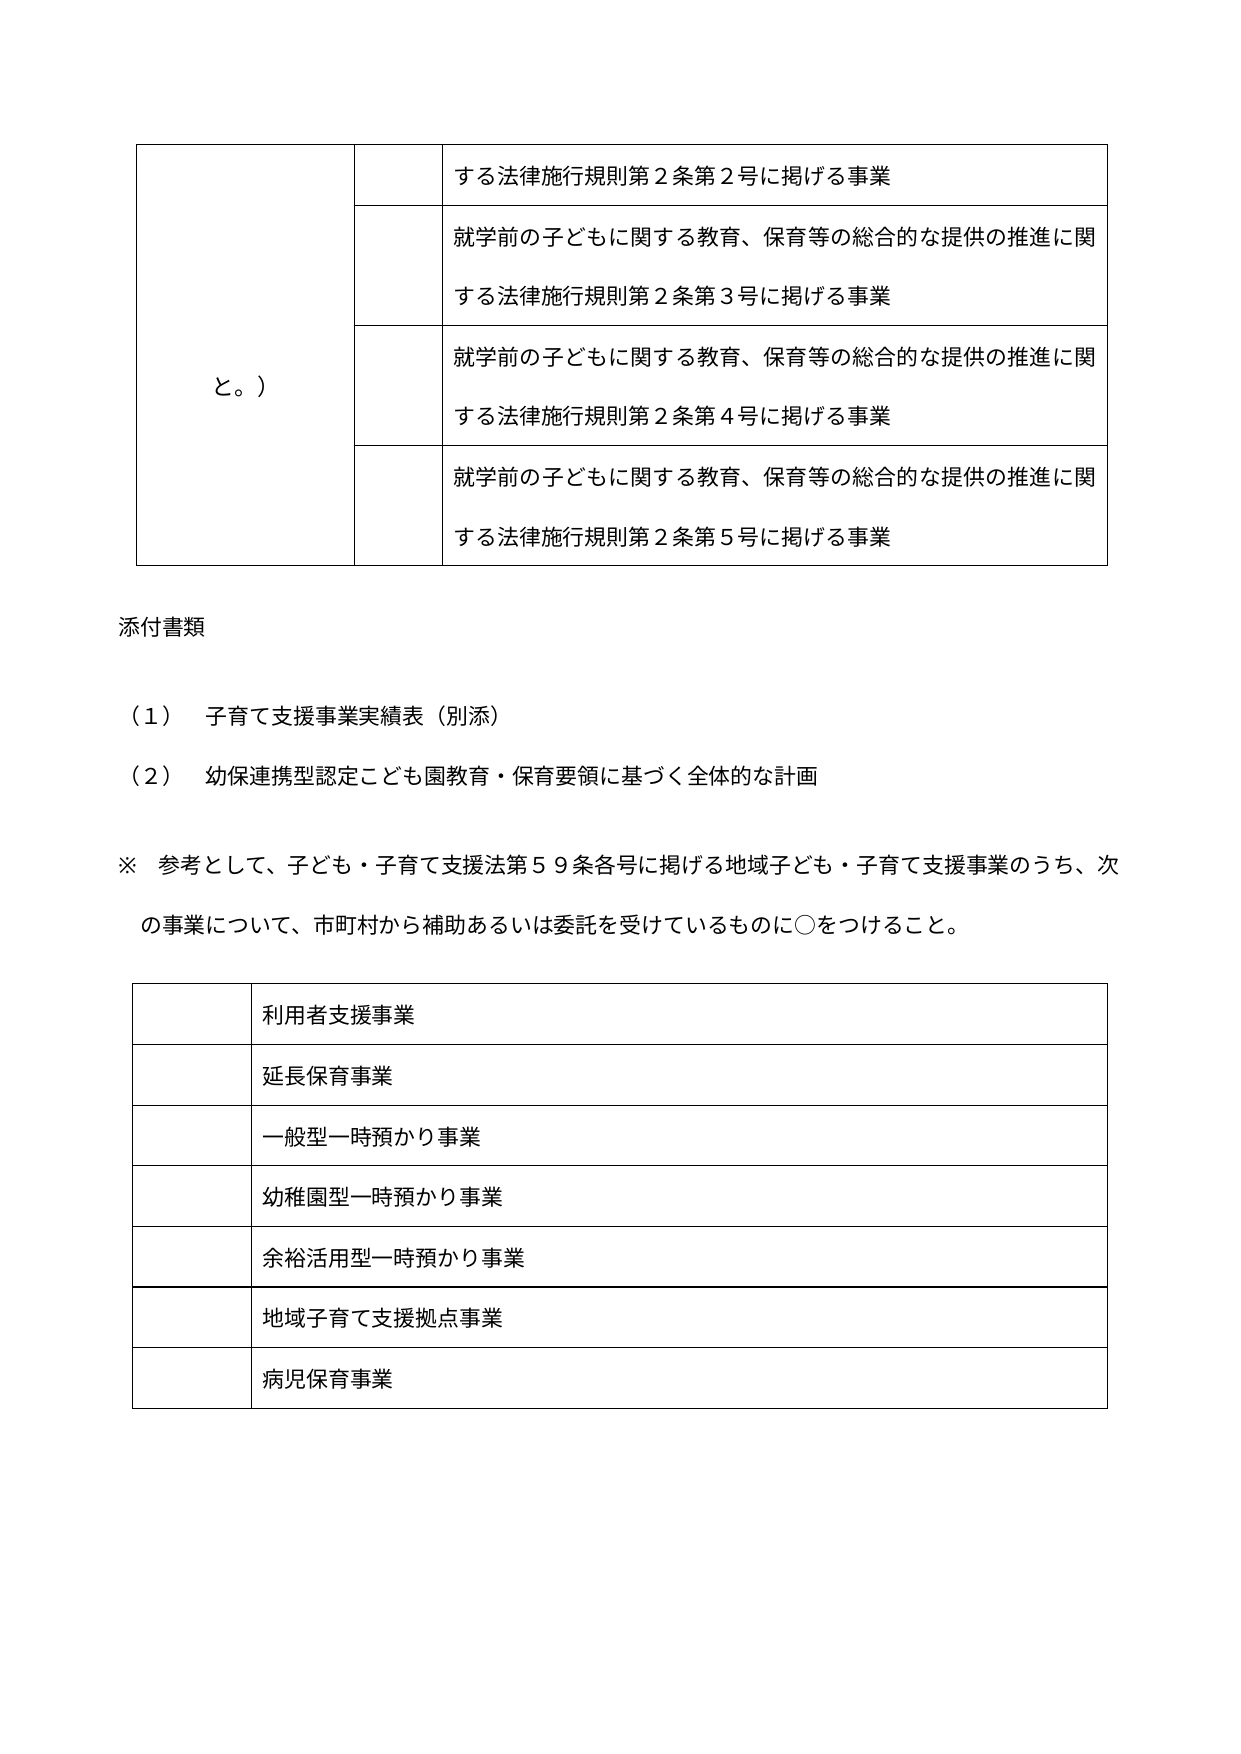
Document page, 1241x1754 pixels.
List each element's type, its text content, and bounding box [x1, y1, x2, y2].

table_cell [133, 1106, 251, 1165]
table_cell 余裕活用型一時預かり事業 [252, 1227, 1107, 1286]
table_cell [133, 1227, 251, 1286]
table_cell 一般型一時預かり事業 [252, 1106, 1107, 1165]
text （１） 子育て支援事業実績表（別添） [118, 685, 1122, 745]
table_cell [133, 1348, 251, 1408]
text ※ 参考として、子ども・子育て支援法第５９条各号に掲げる地域子ども・子育て支援事業のうち、次の事業について、市町村から補助あるいは委託を受けているものに○をつけること。 [118, 834, 1122, 953]
table_header 利用者支援事業 [252, 984, 1107, 1044]
table_cell [133, 1045, 251, 1104]
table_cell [443, 145, 1107, 204]
table_cell 就学前の子どもに関する教育、保育等の総合的な提供の推進に関する法律施行規則第２条第４号に掲げる事業 [443, 326, 1107, 445]
text 添付書類 [118, 596, 1122, 656]
table_cell 病児保育事業 [252, 1348, 1107, 1408]
table_cell 地域子育て支援拠点事業 [252, 1288, 1107, 1347]
table_cell 就学前の子どもに関する教育、保育等の総合的な提供の推進に関する法律施行規則第２条第５号に掲げる事業 [443, 446, 1107, 565]
table_cell 就学前の子どもに関する教育、保育等の総合的な提供の推進に関する法律施行規則第２条第３号に掲げる事業 [443, 206, 1107, 325]
table_cell 延長保育事業 [252, 1045, 1107, 1104]
table_cell [355, 446, 442, 565]
table_cell [355, 145, 442, 204]
text （２） 幼保連携型認定こども園教育・保育要領に基づく全体的な計画 [118, 745, 1122, 804]
table_cell [133, 1166, 251, 1226]
table_cell [355, 326, 442, 445]
table_cell [133, 1288, 251, 1347]
table_cell [355, 206, 442, 325]
table_cell 幼稚園型一時預かり事業 [252, 1166, 1107, 1226]
table_header [133, 984, 251, 1044]
